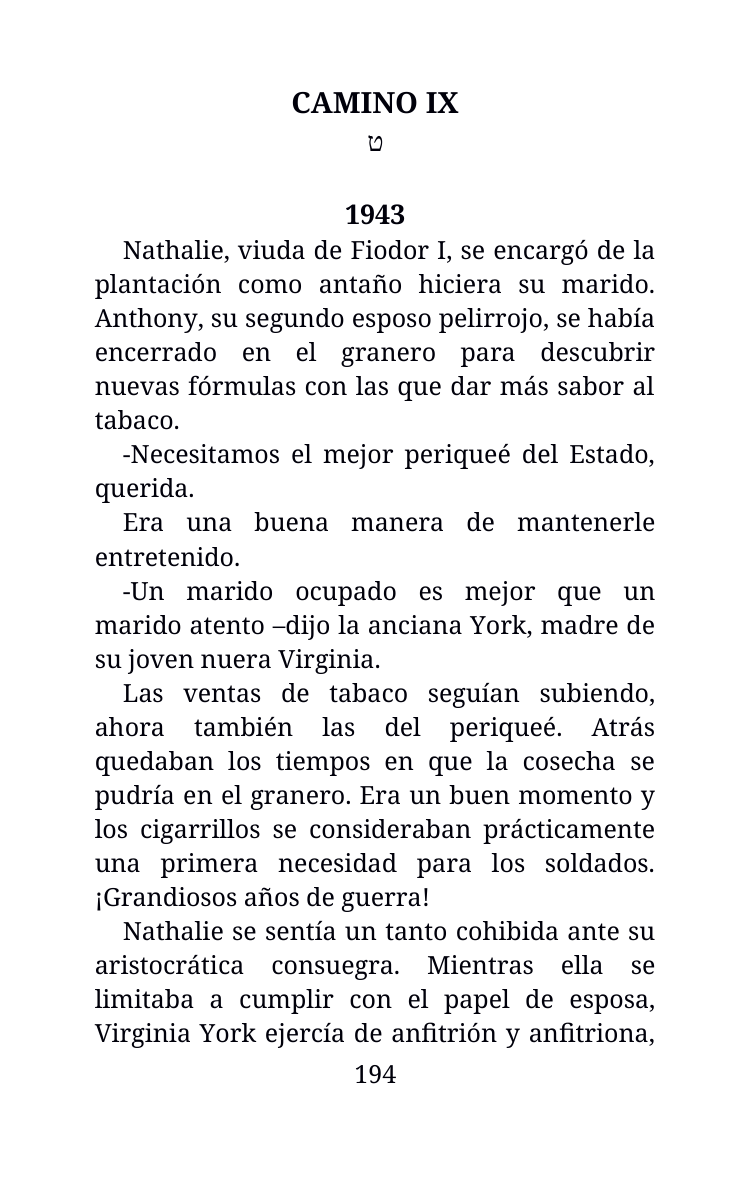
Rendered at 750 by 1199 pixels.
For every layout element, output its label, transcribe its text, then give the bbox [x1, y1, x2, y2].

subtitle ט [94, 126, 656, 157]
text Era una buena manera de mantenerle entretenido. [94, 505, 656, 573]
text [94, 914, 656, 1050]
text -Necesitamos el mejor periqueé del Estado, querida. [94, 437, 656, 505]
subtitle 1943 [94, 196, 656, 233]
text Las ventas de tabaco seguían subiendo, ahora también las del periqueé. Atrás quedaban los tiempos en que la cosecha se pudría en el granero. Era un buen momento y los cigarrillos se consideraban prácticamente una primera necesidad para los soldados. ¡Grandiosos años de guerra! [94, 675, 656, 914]
subtitle CAMINO IX [94, 82, 656, 122]
text -Un marido ocupado es mejor que un marido atento –dijo la anciana York, madre de su joven nuera Virginia. [94, 573, 656, 675]
text Nathalie, viuda de Fiodor I, se encargó de la plantación como antaño hiciera su marido. Anthony, su segundo esposo pelirrojo, se había encerrado en el granero para descubrir nuevas fórmulas con las que dar más sabor al tabaco. [94, 233, 656, 437]
